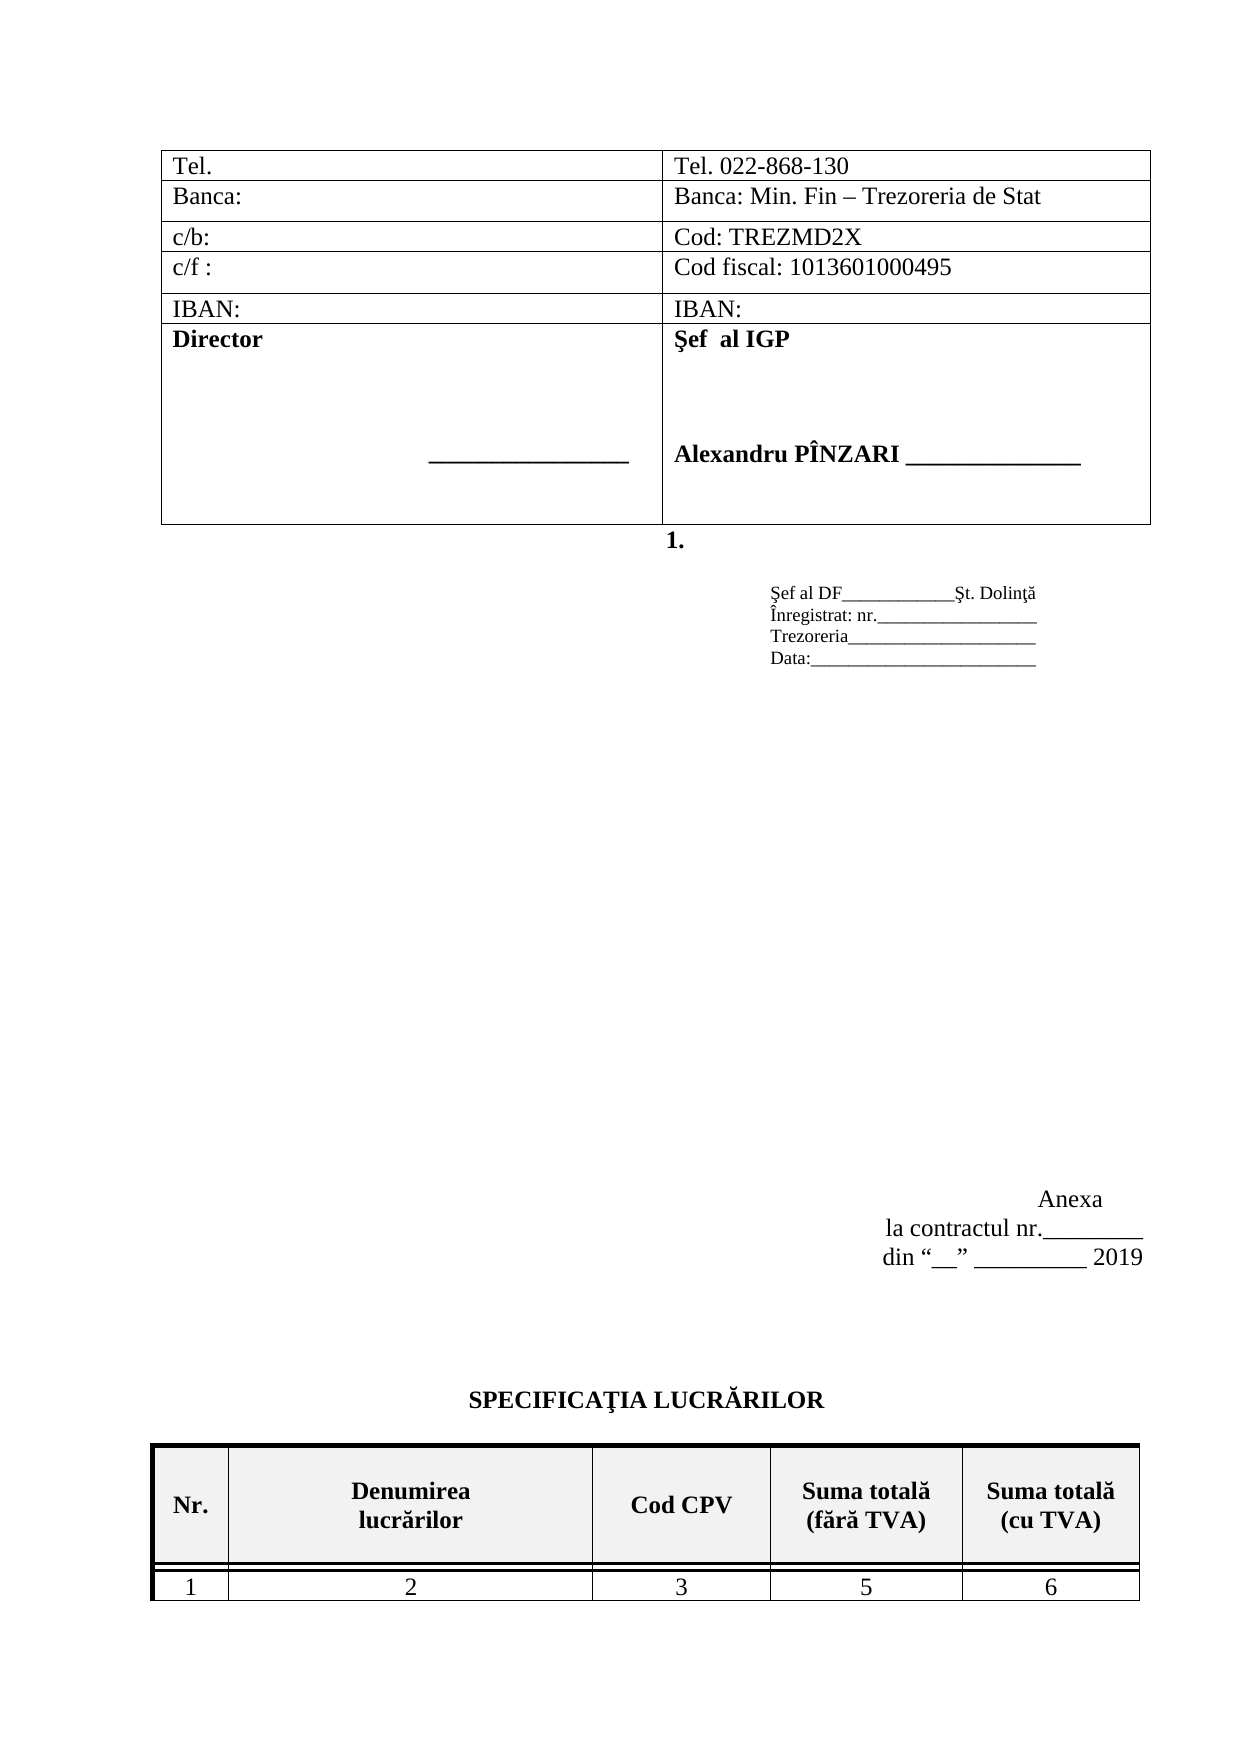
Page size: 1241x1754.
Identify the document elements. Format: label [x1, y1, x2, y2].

table_cell [139, 150, 1154, 1601]
